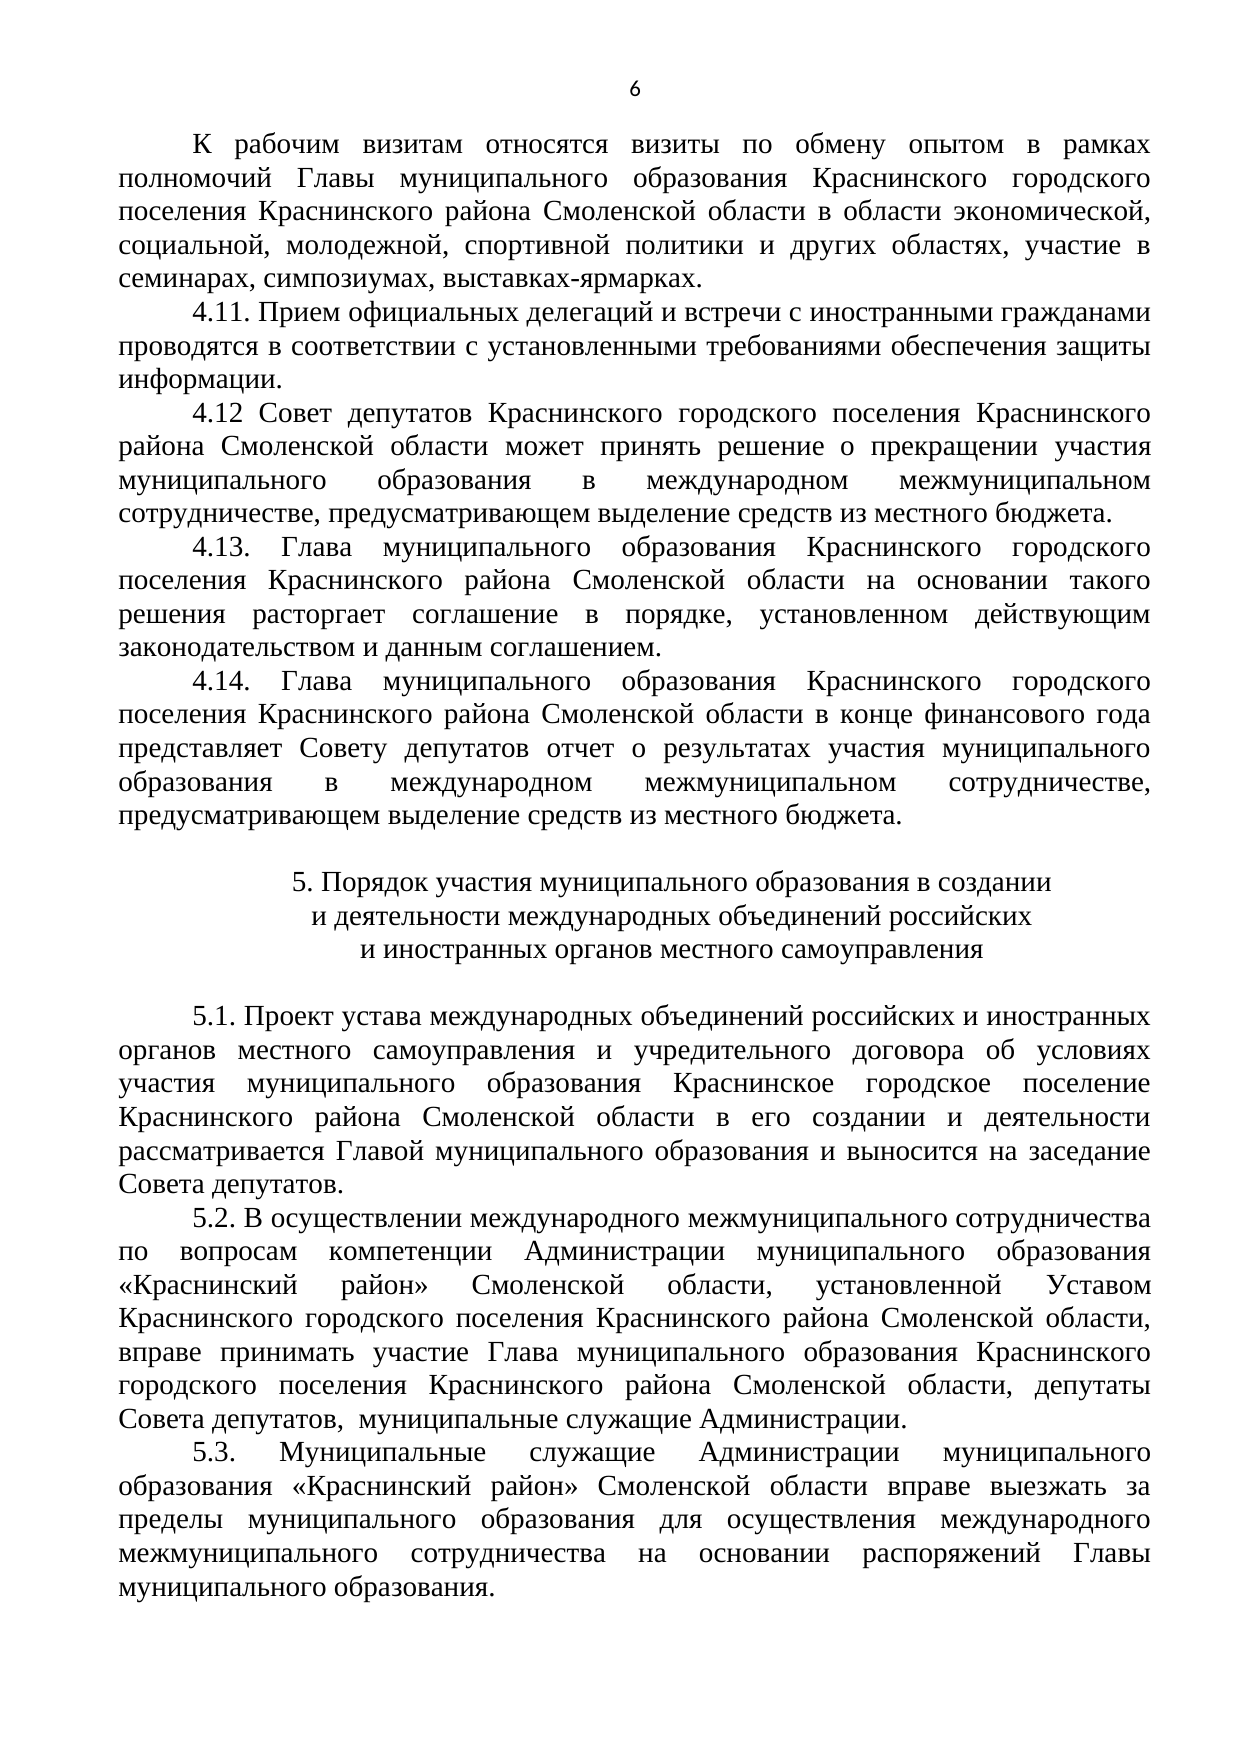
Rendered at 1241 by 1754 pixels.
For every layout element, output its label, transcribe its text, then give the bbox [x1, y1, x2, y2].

text 4.12 Совет депутатов Краснинского городского поселения Краснинского района Смоленской области может принять решение о прекращении участия муниципального образования в международном межмуниципальном сотрудничестве, предусматривающем выделение средств из местного бюджета. [118, 395, 1152, 529]
text К рабочим визитам относятся визиты по обмену опытом в рамках полномочий Главы муниципального образования Краснинского городского поселения Краснинского района Смоленской области в области экономической, социальной, молодежной, спортивной политики и других областях, участие в семинарах, симпозиумах, выставках-ярмарках. [118, 126, 1152, 294]
text 5.2. В осуществлении международного межмуниципального сотрудничества по вопросам компетенции Администрации муниципального образования «Краснинский район» Смоленской области, установленной Уставом Краснинского городского поселения Краснинского района Смоленской области, вправе принимать участие Глава муниципального образования Краснинского городского поселения Краснинского района Смоленской области, депутаты Совета депутатов, муниципальные служащие Администрации. [118, 1200, 1152, 1434]
text 5.1. Проект устава международных объединений российских и иностранных органов местного самоуправления и учредительного договора об условиях участия муниципального образования Краснинское городское поселение Краснинского района Смоленской области в его создании и деятельности рассматривается Главой муниципального образования и выносится на заседание Совета депутатов. [118, 998, 1152, 1200]
text 4.13. Глава муниципального образования Краснинского городского поселения Краснинского района Смоленской области на основании такого решения расторгает соглашение в порядке, установленном действующим законодательством и данным соглашением. [118, 529, 1152, 663]
text и иностранных органов местного самоуправления [118, 931, 1152, 965]
text 4.11. Прием официальных делегаций и встречи с иностранными гражданами проводятся в соответствии с установленными требованиями обеспечения защиты информации. [118, 294, 1152, 395]
text 5. Порядок участия муниципального образования в создании [118, 864, 1152, 898]
text и деятельности международных объединений российских [118, 898, 1152, 931]
text 4.14. Глава муниципального образования Краснинского городского поселения Краснинского района Смоленской области в конце финансового года представляет Совету депутатов отчет о результатах участия муниципального образования в международном межмуниципальном сотрудничестве, предусматривающем выделение средств из местного бюджета. [118, 663, 1152, 831]
text 5.3. Муниципальные служащие Администрации муниципального образования «Краснинский район» Смоленской области вправе выезжать за пределы муниципального образования для осуществления международного межмуниципального сотрудничества на основании распоряжений Главы муниципального образования. [118, 1434, 1152, 1602]
